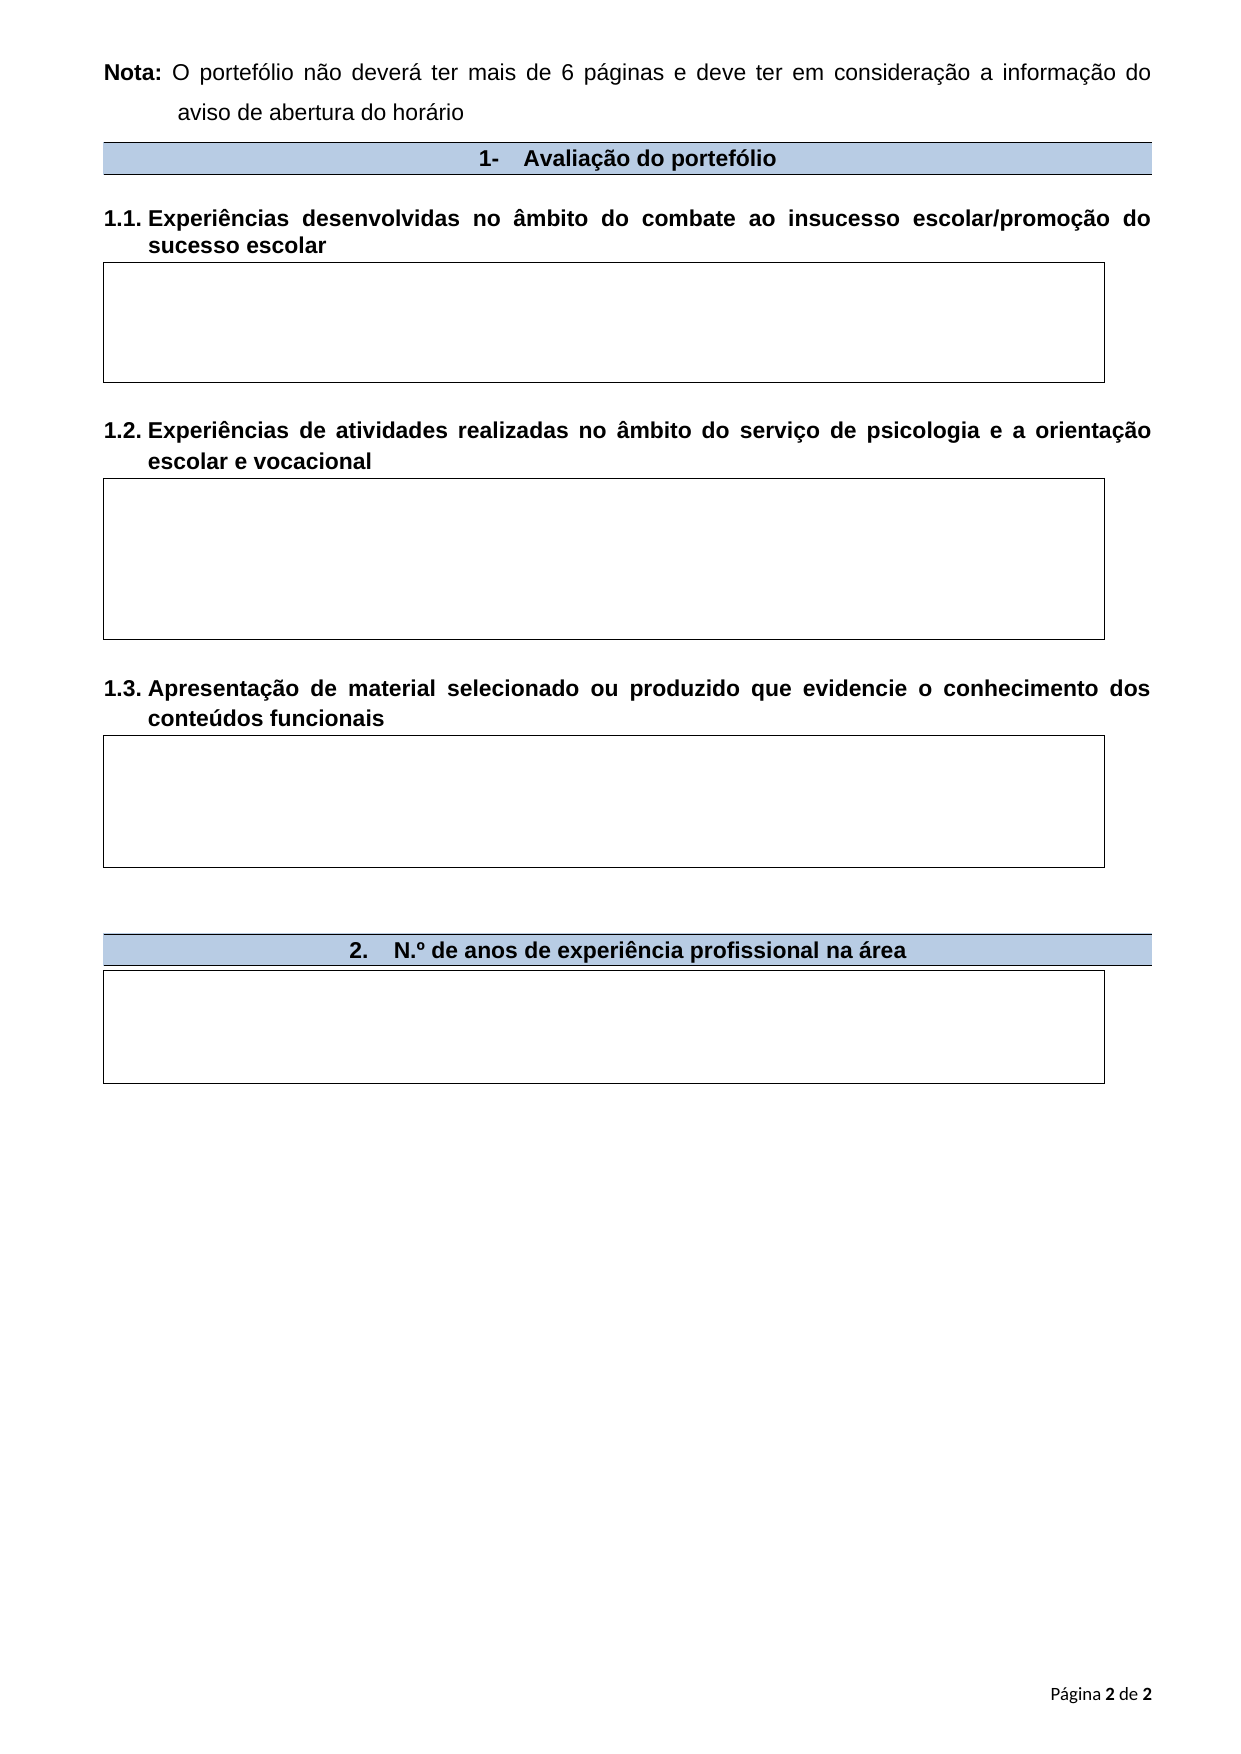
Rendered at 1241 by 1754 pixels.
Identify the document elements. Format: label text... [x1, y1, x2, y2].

list Avaliação do portefólio [103, 143, 1152, 175]
table_header [104, 263, 1104, 382]
text Nota: O portefólio não deverá ter mais de 6 páginas e deve ter em consideração a informação do aviso de abertura do horário [103, 59, 1152, 125]
list Apresentação de material selecionado ou produzido que evidencie o conhecimento dos conteúdos funcionais [103, 674, 1152, 731]
table_header [104, 971, 1104, 1083]
list Experiências desenvolvidas no âmbito do combate ao insucesso escolar/promoção do sucesso escolar [103, 205, 1152, 258]
table_header [104, 479, 1104, 639]
list Experiências de atividades realizadas no âmbito do serviço de psicologia e a orientação escolar e vocacional [103, 417, 1152, 474]
list N.º de anos de experiência profissional na área [103, 935, 1152, 966]
table_header [104, 736, 1104, 867]
